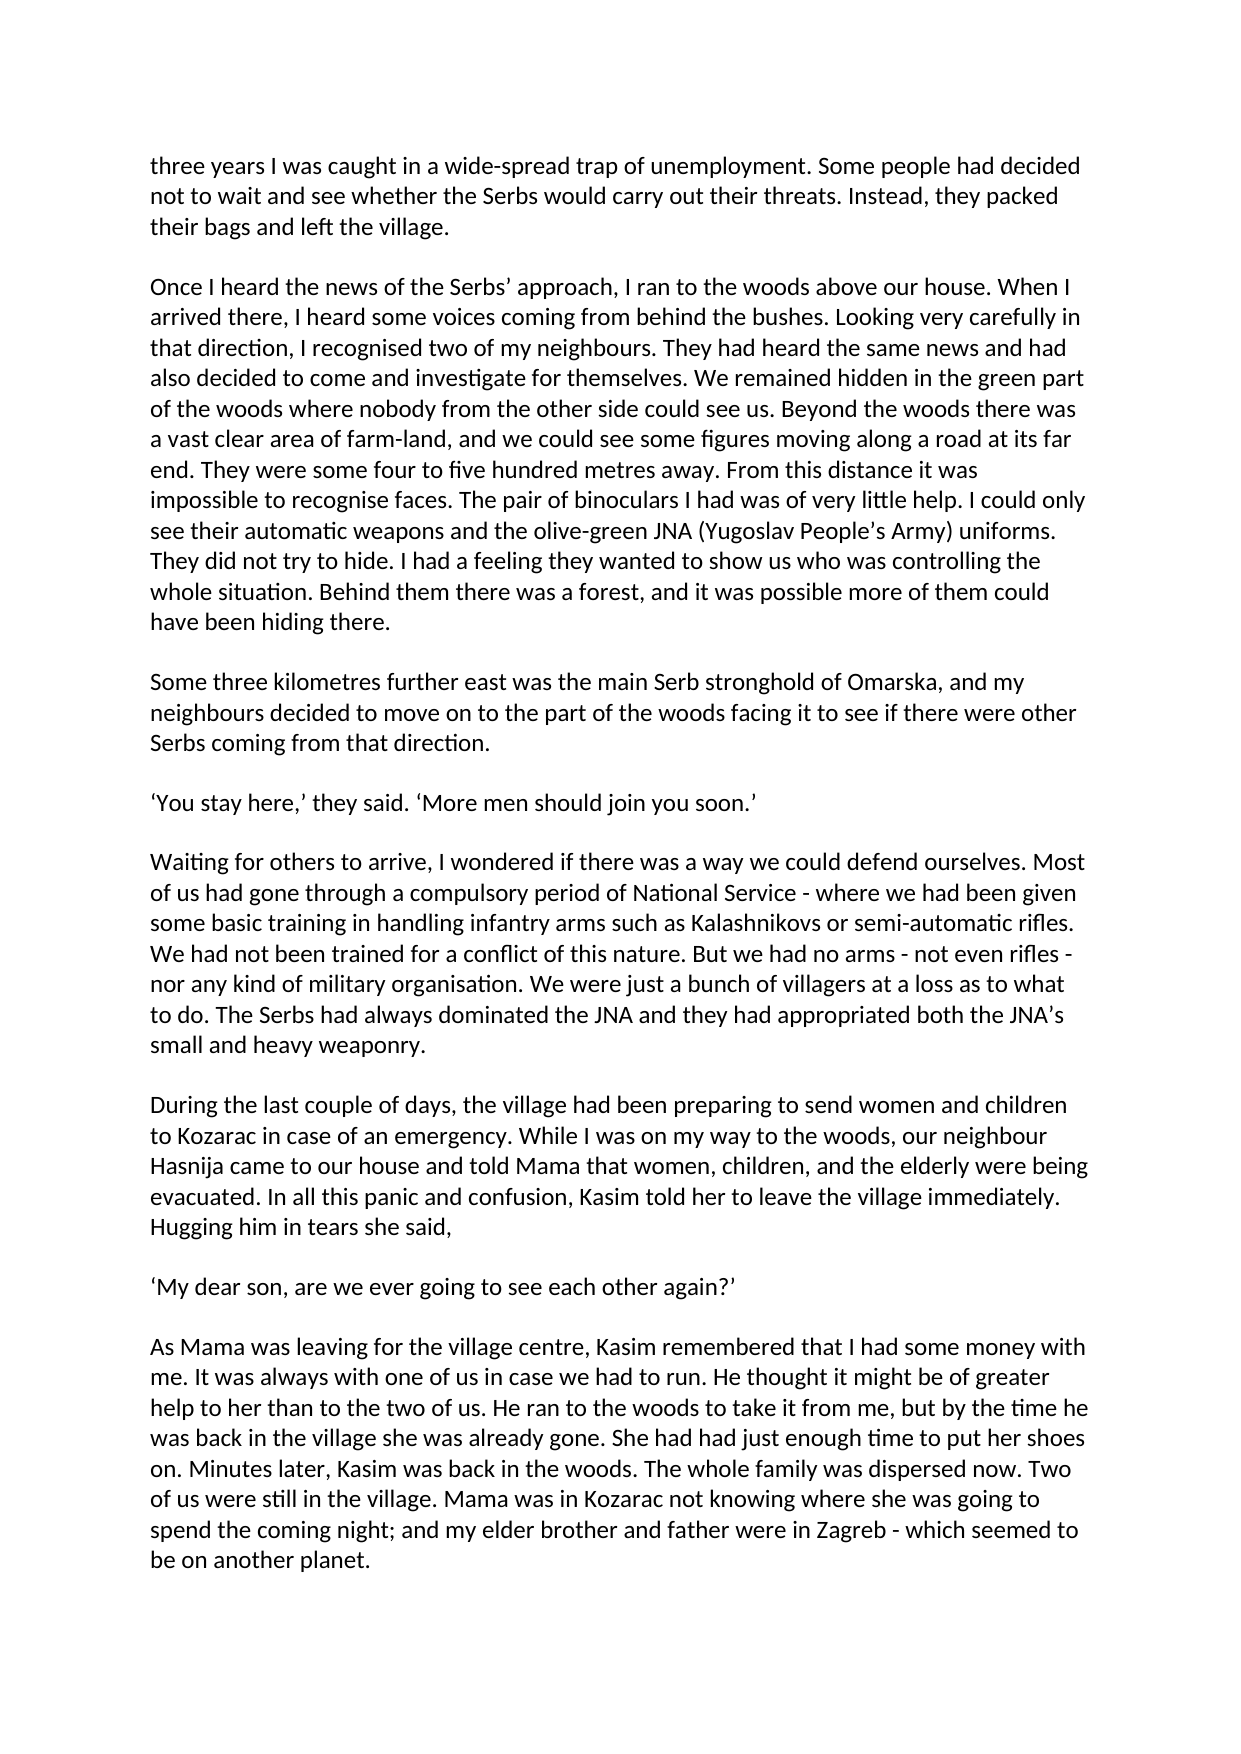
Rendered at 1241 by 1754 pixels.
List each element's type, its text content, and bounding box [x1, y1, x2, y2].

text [150, 150, 1090, 242]
text As Mama was leaving for the village centre, Kasim remembered that I had some money with me. It was always with one of us in case we had to run. He thought it might be of greater help to her than to the two of us. He ran to the woods to take it from me, but by the time he was back in the village she was already gone. She had had just enough time to put her shoes on. Minutes later, Kasim was back in the woods. The whole family was dispersed now. Two of us were still in the village. Mama was in Kozarac not knowing where she was going to spend the coming night; and my elder brother and father were in Zagreb - which seemed to be on another planet. [150, 1331, 1090, 1575]
text ‘You stay here,’ they said. ‘More men should join you soon.’ [150, 787, 1090, 817]
text Once I heard the news of the Serbs’ approach, I ran to the woods above our house. When I arrived there, I heard some voices coming from behind the bushes. Looking very carefully in that direction, I recognised two of my neighbours. They had heard the same news and had also decided to come and investigate for themselves. We remained hidden in the green part of the woods where nobody from the other side could see us. Beyond the woods there was a vast clear area of farm-land, and we could see some figures moving along a road at its far end. They were some four to five hundred metres away. From this distance it was impossible to recognise faces. The pair of binoculars I had was of very little help. I could only see their automatic weapons and the olive-green JNA (Yugoslav People’s Army) uniforms. They did not try to hide. I had a feeling they wanted to show us who was controlling the whole situation. Behind them there was a forest, and it was possible more of them could have been hiding there. [150, 271, 1090, 637]
text During the last couple of days, the village had been preparing to send women and children to Kozarac in case of an emergency. While I was on my way to the woods, our neighbour Hasnija came to our house and told Mama that women, children, and the elderly were being evacuated. In all this panic and confusion, Kasim told her to leave the village immediately. Hugging him in tears she said, [150, 1089, 1090, 1242]
text ‘My dear son, are we ever going to see each other again?’ [150, 1271, 1090, 1302]
text Waiting for others to arrive, I wondered if there was a way we could defend ourselves. Most of us had gone through a compulsory period of National Service - where we had been given some basic training in handling infantry arms such as Kalashnikovs or semi-automatic rifles. We had not been trained for a conflict of this nature. But we had no arms - not even rifles - nor any kind of military organisation. We were just a bunch of villagers at a loss as to what to do. The Serbs had always dominated the JNA and they had appropriated both the JNA’s small and heavy weaponry. [150, 847, 1090, 1060]
text Some three kilometres further east was the main Serb stronghold of Omarska, and my neighbours decided to move on to the part of the woods facing it to see if there were other Serbs coming from that direction. [150, 666, 1090, 758]
